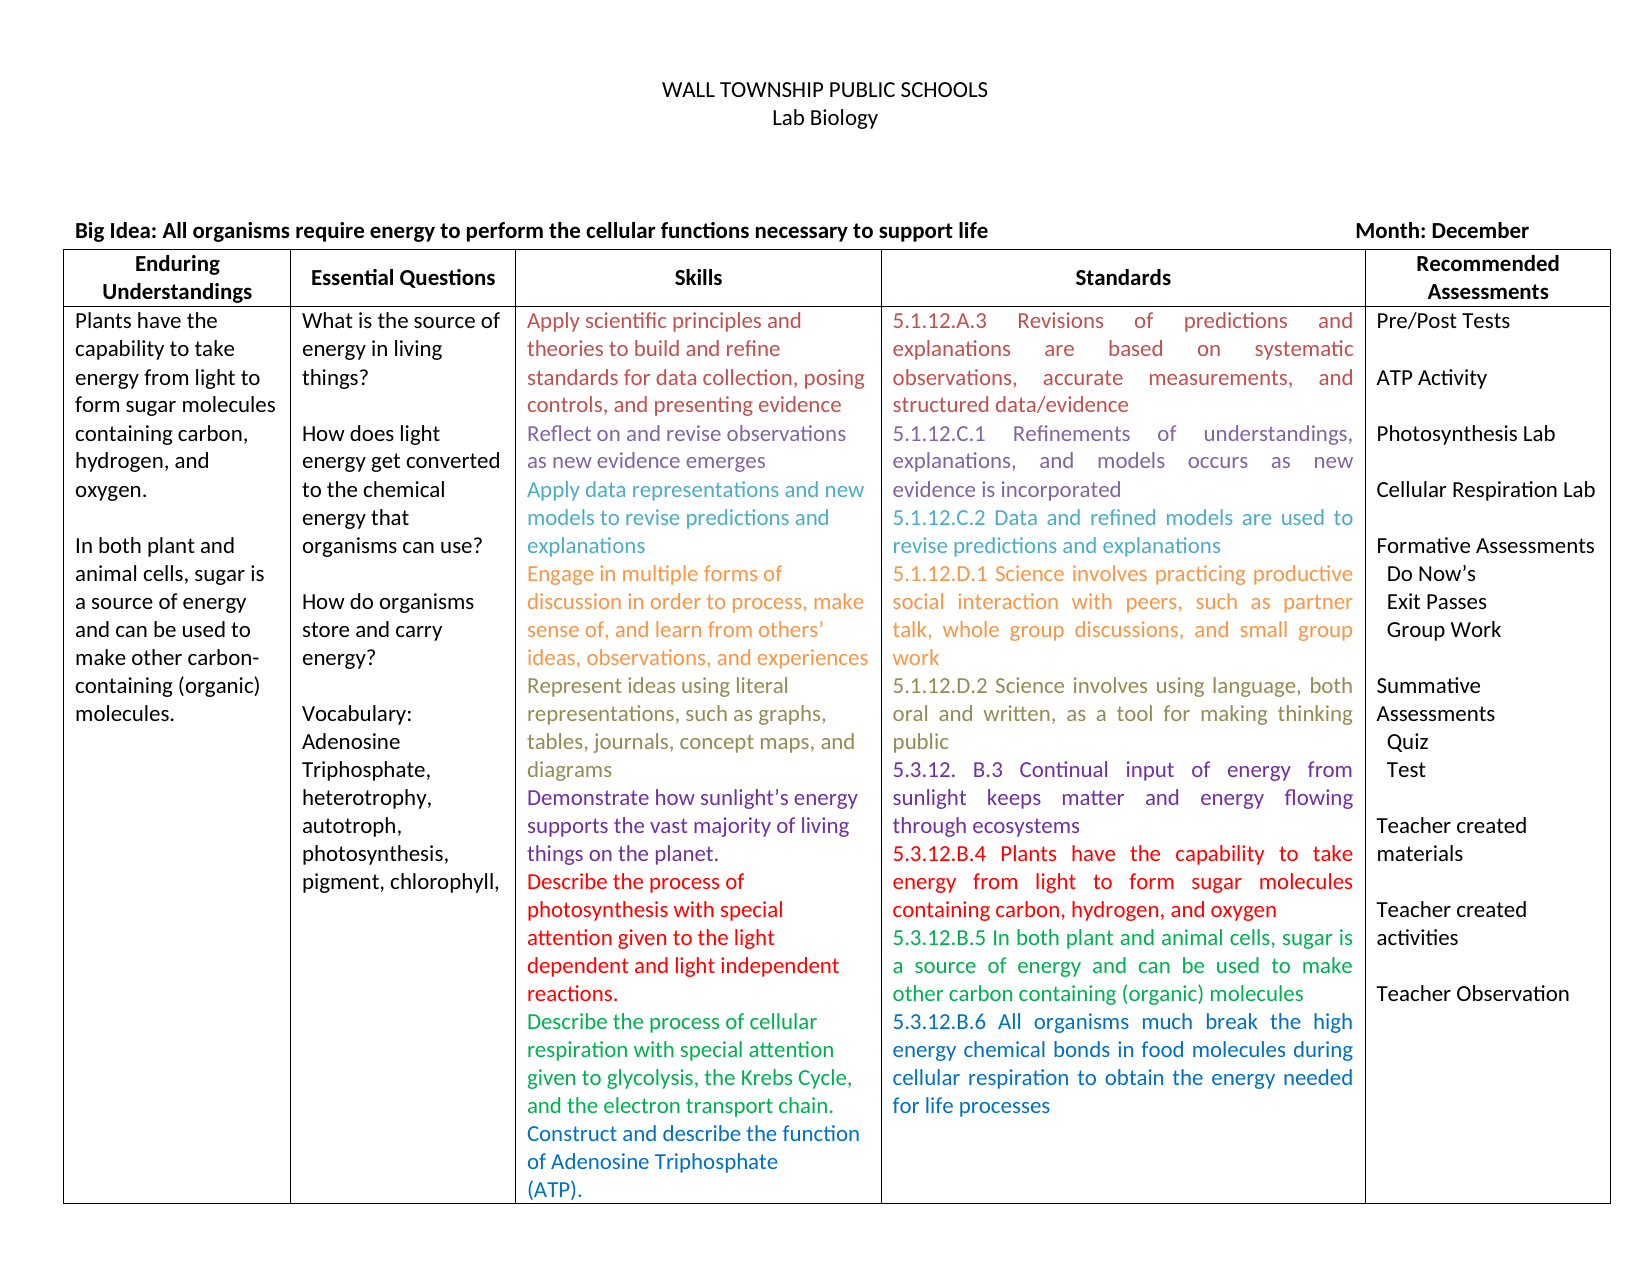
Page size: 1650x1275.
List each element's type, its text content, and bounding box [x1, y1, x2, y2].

table_header Skills [516, 250, 881, 306]
table_header Recommended Assessments [1366, 250, 1610, 306]
table_header Standards [882, 250, 1365, 306]
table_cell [1366, 307, 1610, 1203]
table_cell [516, 307, 881, 1203]
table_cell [291, 307, 515, 1203]
text Big Idea: All organisms require energy to perform the cellular functions necessary to support life Month: December [75, 216, 1575, 244]
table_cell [64, 307, 290, 1203]
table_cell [882, 307, 1365, 1203]
table_header Essential Questions [291, 250, 515, 306]
table_header Enduring Understandings [64, 250, 290, 306]
